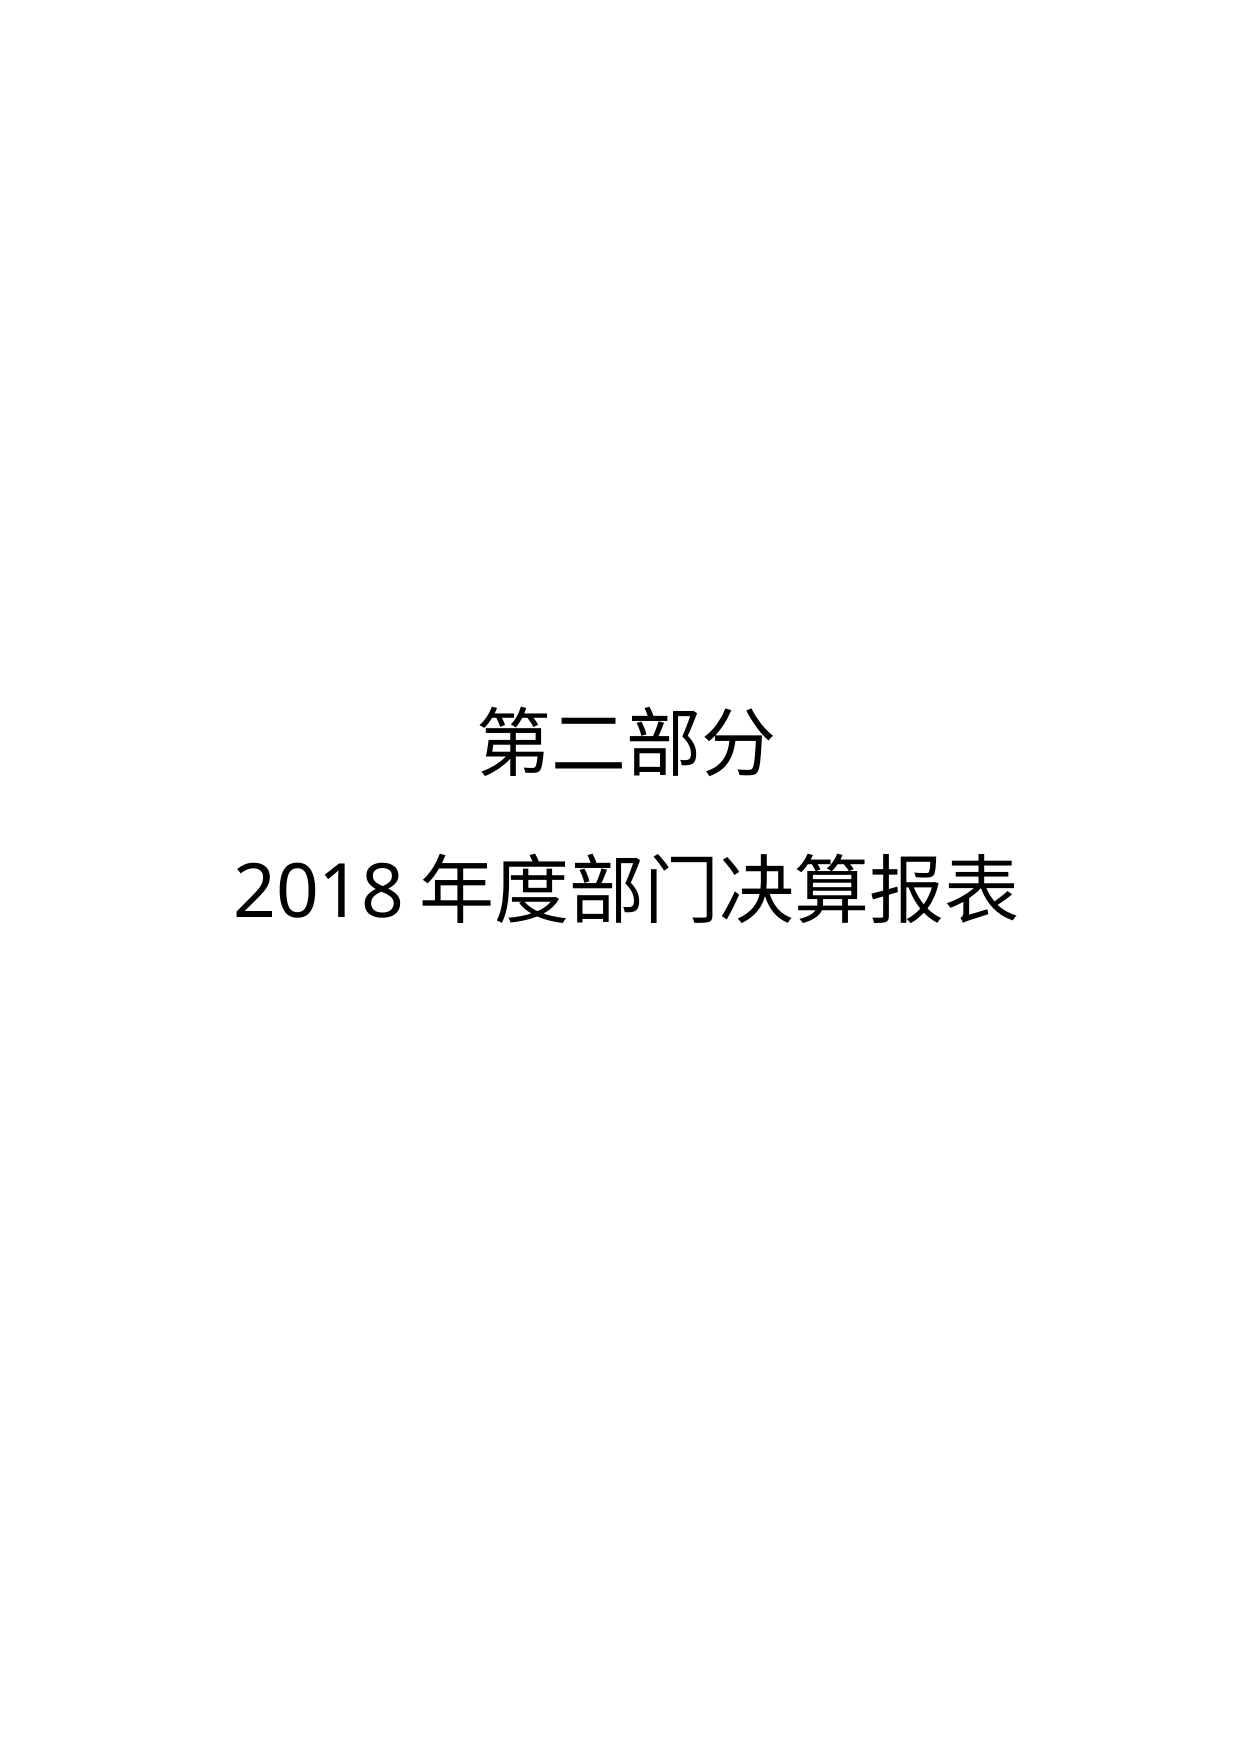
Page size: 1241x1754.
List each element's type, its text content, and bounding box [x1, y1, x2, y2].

text 第二部分 [165, 673, 1087, 803]
text 2018年度部门决算报表 [165, 819, 1087, 949]
